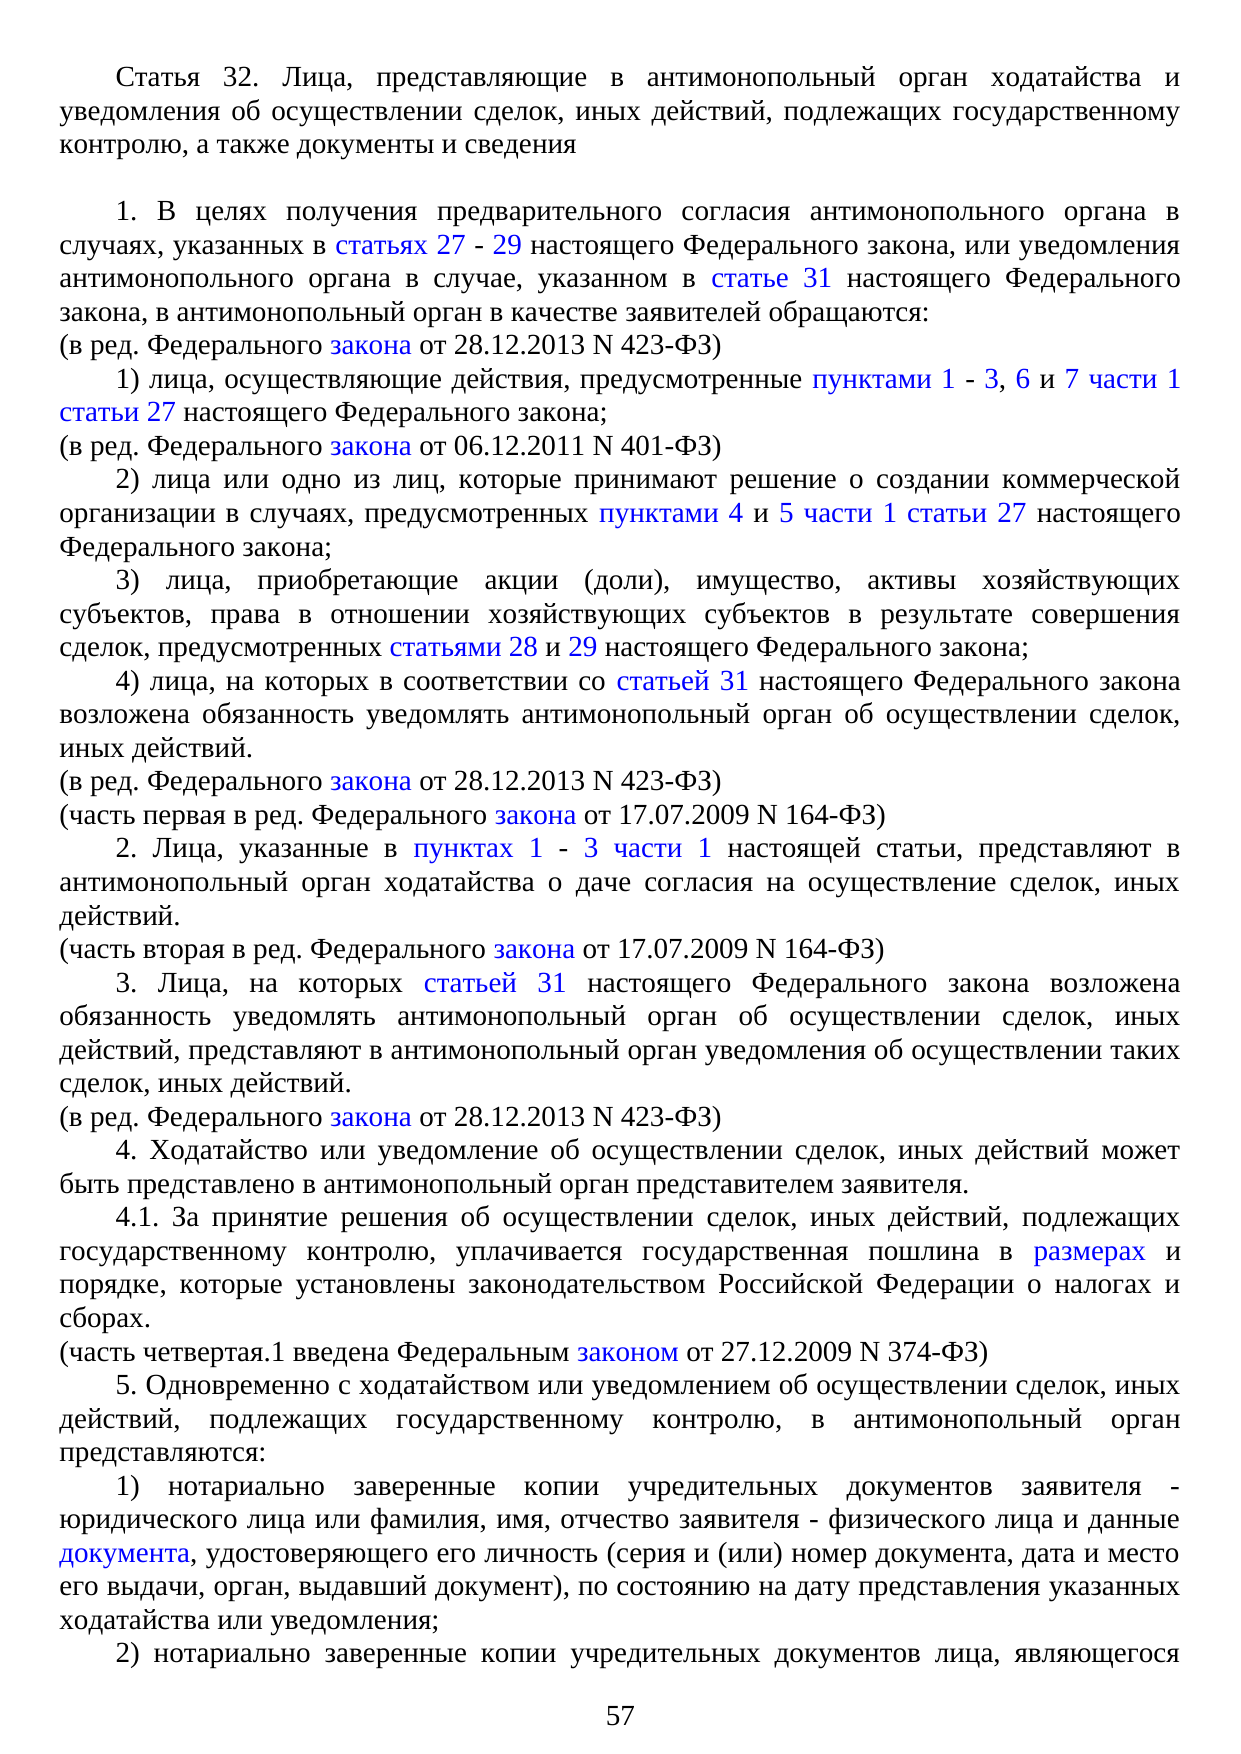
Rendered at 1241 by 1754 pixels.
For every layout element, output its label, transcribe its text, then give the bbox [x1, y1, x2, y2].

text 3) лица, приобретающие акции (доли), имущество, активы хозяйствующих субъектов, права в отношении хозяйствующих субъектов в результате совершения сделок, предусмотренных статьями 28 и 29 настоящего Федерального закона; [59, 562, 1181, 663]
text 4.1. За принятие решения об осуществлении сделок, иных действий, подлежащих государственному контролю, уплачивается государственная пошлина в размерах и порядке, которые установлены законодательством Российской Федерации о налогах и сборах. [59, 1199, 1181, 1334]
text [59, 1636, 1181, 1669]
text 5. Одновременно с ходатайством или уведомлением об осуществлении сделок, иных действий, подлежащих государственному контролю, в антимонопольный орган представляются: [59, 1367, 1181, 1468]
text (в ред. Федерального закона от 28.12.2013 N 423-ФЗ) [59, 1099, 1181, 1132]
text (в ред. Федерального закона от 06.12.2011 N 401-ФЗ) [59, 428, 1181, 462]
text (в ред. Федерального закона от 28.12.2013 N 423-ФЗ) [59, 327, 1181, 361]
text (часть вторая в ред. Федерального закона от 17.07.2009 N 164-ФЗ) [59, 931, 1181, 965]
text 2. Лица, указанные в пунктах 1 - 3 части 1 настоящей статьи, представляют в антимонопольный орган ходатайства о даче согласия на осуществление сделок, иных действий. [59, 831, 1181, 931]
text (часть первая в ред. Федерального закона от 17.07.2009 N 164-ФЗ) [59, 797, 1181, 831]
text 1) лица, осуществляющие действия, предусмотренные пунктами 1 - 3, 6 и 7 части 1 статьи 27 настоящего Федерального закона; [59, 361, 1181, 428]
text 1) нотариально заверенные копии учредительных документов заявителя - юридического лица или фамилия, имя, отчество заявителя - физического лица и данные документа, удостоверяющего его личность (серия и (или) номер документа, дата и место его выдачи, орган, выдавший документ), по состоянию на дату представления указанных ходатайства или уведомления; [59, 1468, 1181, 1636]
text 2) лица или одно из лиц, которые принимают решение о создании коммерческой организации в случаях, предусмотренных пунктами 4 и 5 части 1 статьи 27 настоящего Федерального закона; [59, 462, 1181, 562]
text 3. Лица, на которых статьей 31 настоящего Федерального закона возложена обязанность уведомлять антимонопольный орган об осуществлении сделок, иных действий, представляют в антимонопольный орган уведомления об осуществлении таких сделок, иных действий. [59, 965, 1181, 1099]
text (в ред. Федерального закона от 28.12.2013 N 423-ФЗ) [59, 763, 1181, 797]
text 1. В целях получения предварительного согласия антимонопольного органа в случаях, указанных в статьях 27 - 29 настоящего Федерального закона, или уведомления антимонопольного органа в случае, указанном в статье 31 настоящего Федерального закона, в антимонопольный орган в качестве заявителей обращаются: [59, 193, 1181, 327]
text 4) лица, на которых в соответствии со статьей 31 настоящего Федерального закона возложена обязанность уведомлять антимонопольный орган об осуществлении сделок, иных действий. [59, 663, 1181, 763]
text Статья 32. Лица, представляющие в антимонопольный орган ходатайства и уведомления об осуществлении сделок, иных действий, подлежащих государственному контролю, а также документы и сведения [59, 59, 1181, 160]
text (часть четвертая.1 введена Федеральным законом от 27.12.2009 N 374-ФЗ) [59, 1334, 1181, 1367]
text 4. Ходатайство или уведомление об осуществлении сделок, иных действий может быть представлено в антимонопольный орган представителем заявителя. [59, 1132, 1181, 1199]
